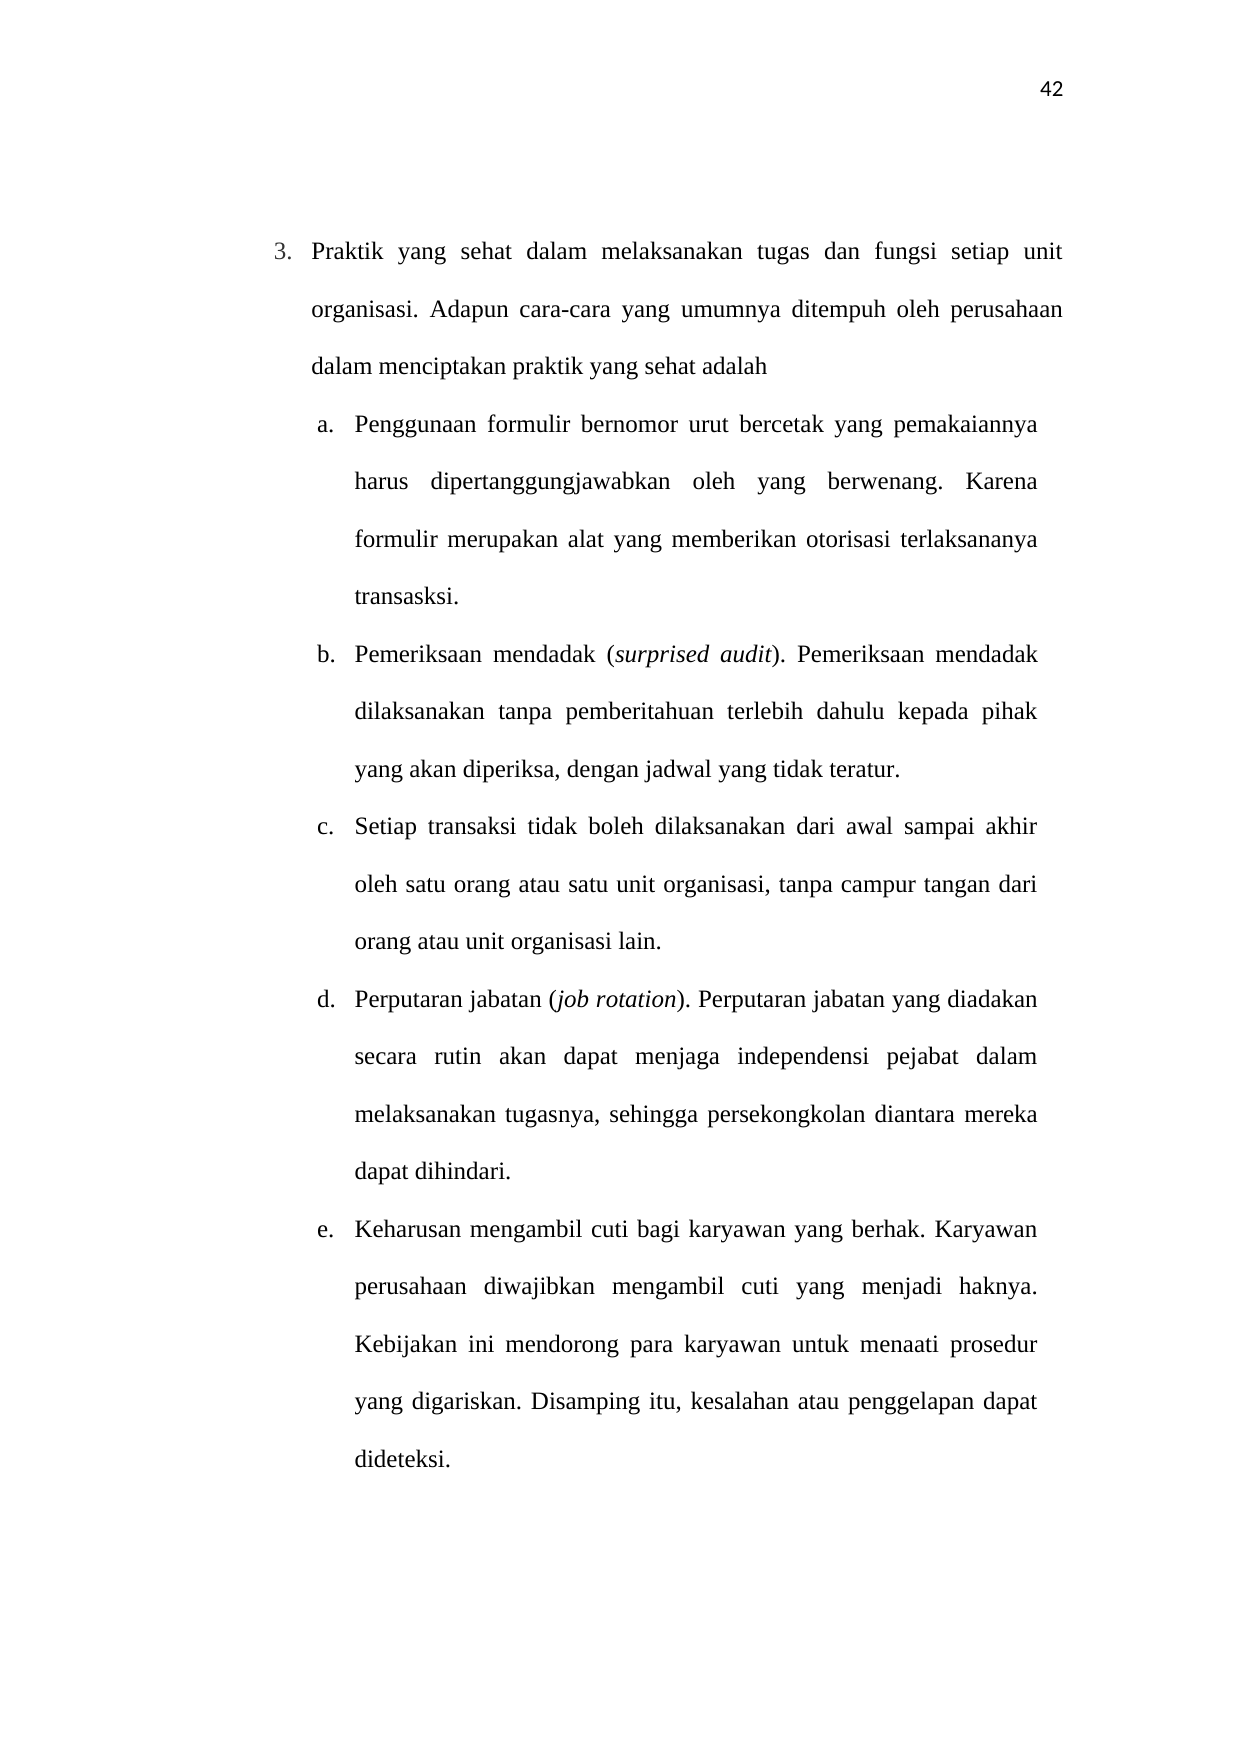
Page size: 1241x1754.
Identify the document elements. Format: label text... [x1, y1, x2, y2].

list Setiap transaksi tidak boleh dilaksanakan dari awal sampai akhir oleh satu orang atau satu unit organisasi, tanpa campur tangan dari orang atau unit organisasi lain. [317, 811, 1038, 955]
list Perputaran jabatan (job rotation). Perputaran jabatan yang diadakan secara rutin akan dapat menjaga independensi pejabat dalam melaksanakan tugasnya, sehingga persekongkolan diantara mereka dapat dihindari. [317, 984, 1038, 1185]
list Keharusan mengambil cuti bagi karyawan yang berhak. Karyawan perusahaan diwajibkan mengambil cuti yang menjadi haknya. Kebijakan ini mendorong para karyawan untuk menaati prosedur yang digariskan. Disamping itu, kesalahan atau penggelapan dapat dideteksi. [317, 1214, 1038, 1472]
list Penggunaan formulir bernomor urut bercetak yang pemakaiannya harus dipertanggungjawabkan oleh yang berwenang. Karena formulir merupakan alat yang memberikan otorisasi terlaksananya transasksi. [317, 409, 1038, 610]
list Pemeriksaan mendadak (surprised audit). Pemeriksaan mendadak dilaksanakan tanpa pemberitahuan terlebih dahulu kepada pihak yang akan diperiksa, dengan jadwal yang tidak teratur. [317, 639, 1038, 782]
list Praktik yang sehat dalam melaksanakan tugas dan fungsi setiap unit organisasi. Adapun cara-cara yang umumnya ditempuh oleh perusahaan dalam menciptakan praktik yang sehat adalah [274, 236, 1063, 380]
